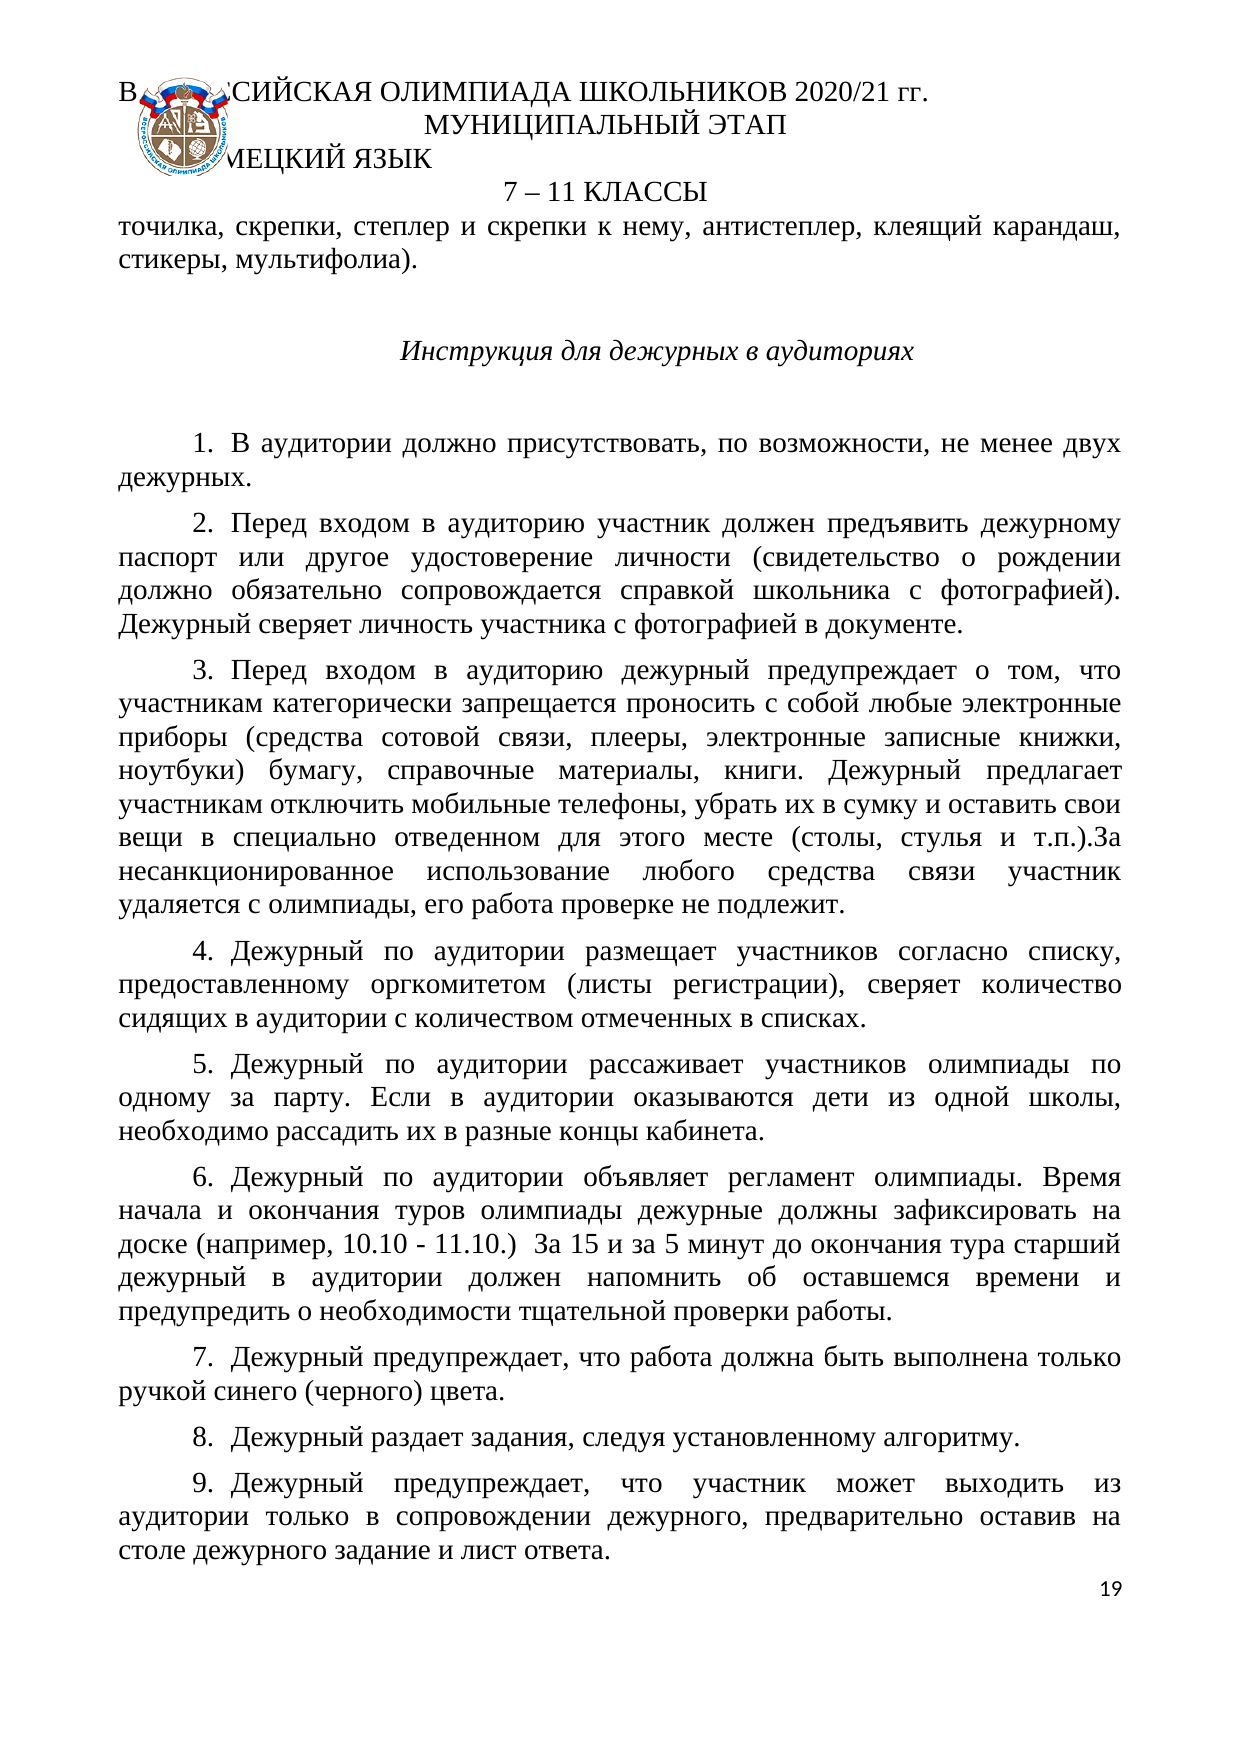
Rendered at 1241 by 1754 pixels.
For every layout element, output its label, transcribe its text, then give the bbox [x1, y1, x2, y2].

list Дежурный по аудитории рассаживает участников олимпиады по одному за парту. Если в аудитории оказываются дети из одной школы, необходимо рассадить их в разные концы кабинета. [118, 1046, 1122, 1146]
text Инструкция для дежурных в аудиториях [118, 333, 1122, 367]
list Дежурный предупреждает, что работа должна быть выполнена только ручкой синего (черного) цвета. [118, 1339, 1122, 1406]
list В аудитории должно присутствовать, по возможности, не менее двух дежурных. [118, 426, 1122, 493]
list Дежурный предупреждает, что участник может выходить из аудитории только в сопровождении дежурного, предварительно оставив на столе дежурного задание и лист ответа. [118, 1465, 1122, 1565]
list Дежурный по аудитории объявляет регламент олимпиады. Время начала и окончания туров олимпиады дежурные должны зафиксировать на доске (например, 10.10 - 11.10.) За 15 и за 5 минут до окончания тура старший дежурный в аудитории должен напомнить об оставшемся времени и предупредить о необходимости тщательной проверки работы. [118, 1159, 1122, 1327]
list Дежурный по аудитории размещает участников согласно списку, предоставленному оргкомитетом (листы регистрации), сверяет количество сидящих в аудитории с количеством отмеченных в списках. [118, 933, 1122, 1033]
picture [136, 75, 230, 178]
list Перед входом в аудиторию дежурный предупреждает о том, что участникам категорически запрещается проносить с собой любые электронные приборы (средства сотовой связи, плееры, электронные записные книжки, ноутбуки) бумагу, справочные материалы, книги. Дежурный предлагает участникам отключить мобильные телефоны, убрать их в сумку и оставить свои вещи в специально отведенном для этого месте (столы, стулья и т.п.).За несанкционированное использование любого средства связи участник удаляется с олимпиады, его работа проверке не подлежит. [118, 652, 1122, 920]
list Перед входом в аудиторию участник должен предъявить дежурному паспорт или другое удостоверение личности (свидетельство о рождении должно обязательно сопровождается справкой школьника с фотографией). Дежурный сверяет личность участника с фотографией в документе. [118, 505, 1122, 639]
list Дежурный раздает задания, следуя установленному алгоритму. [118, 1419, 1122, 1452]
